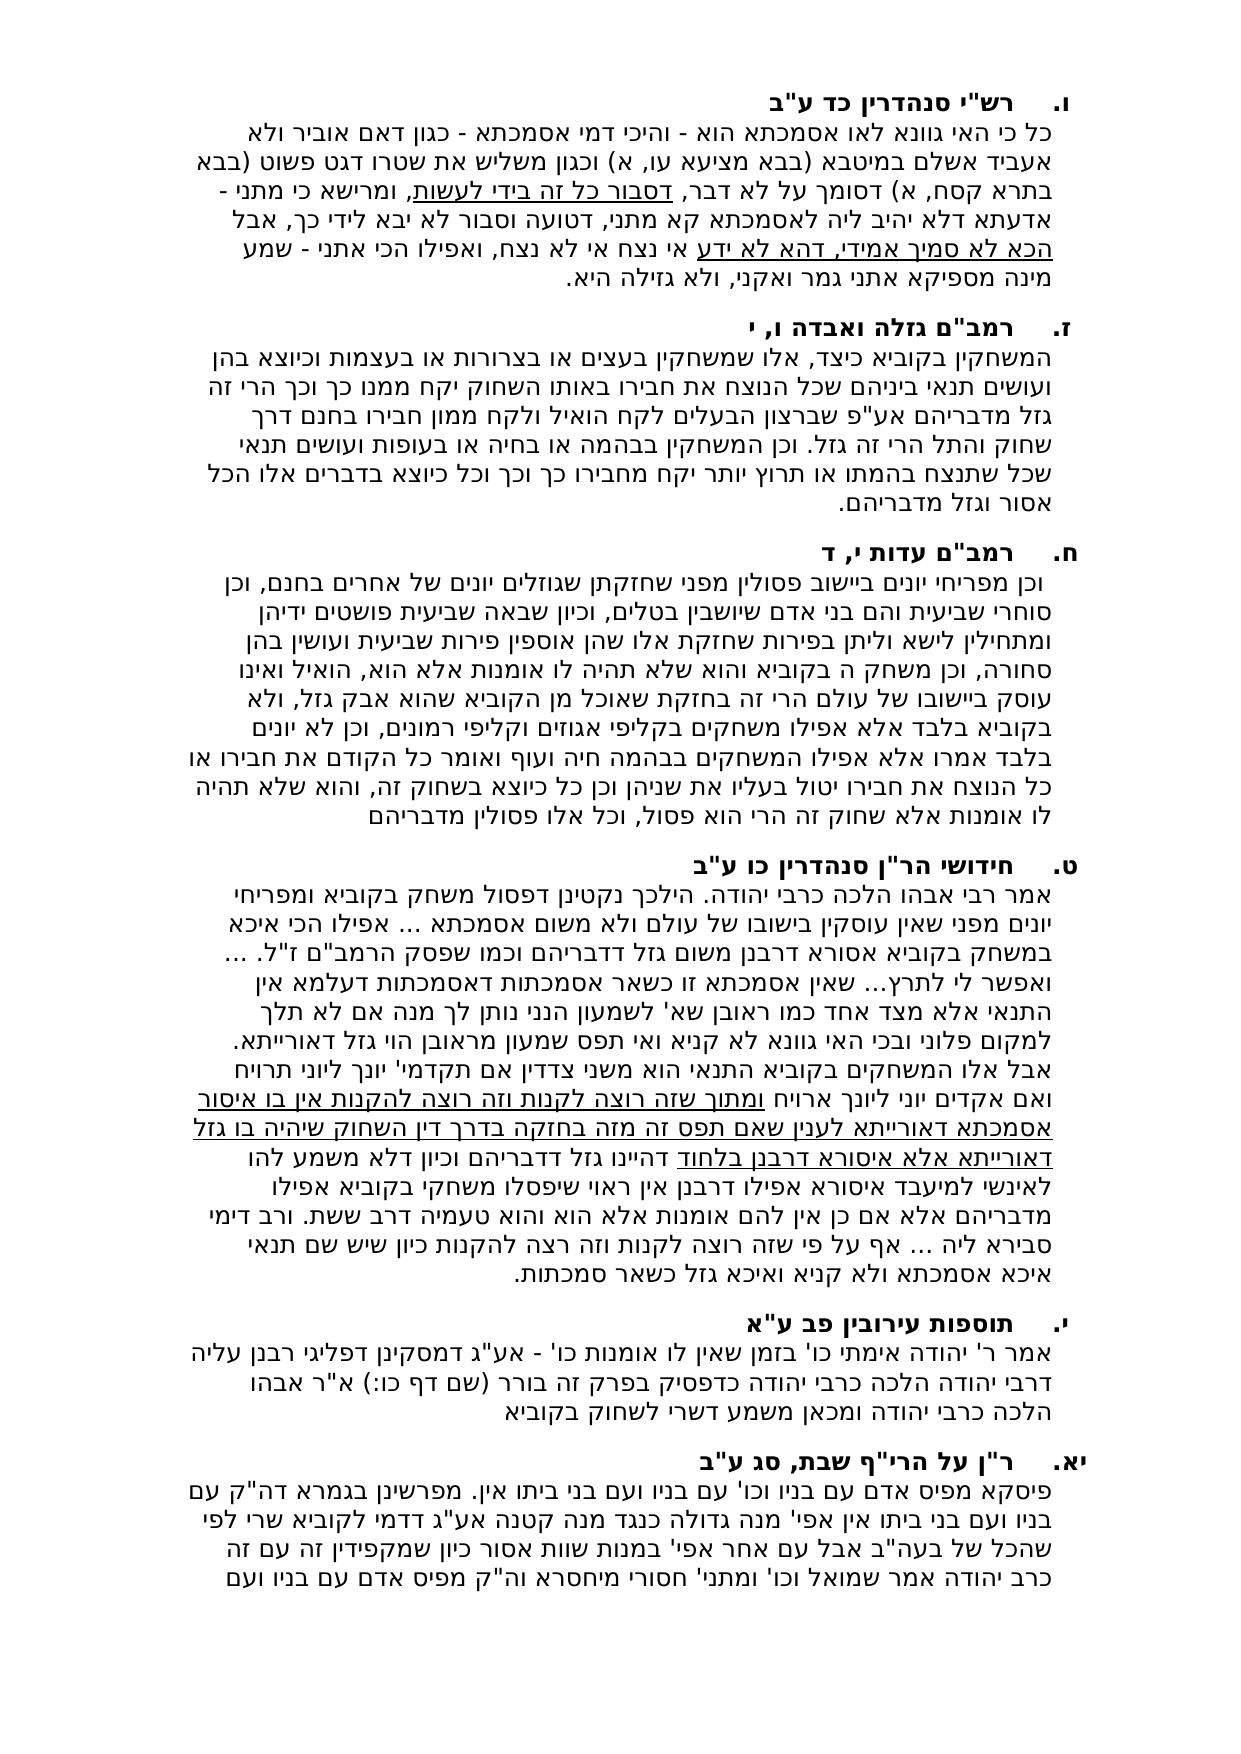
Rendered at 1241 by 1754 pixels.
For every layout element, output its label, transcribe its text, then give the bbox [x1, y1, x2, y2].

text אמר רבי אבהו הלכה כרבי יהודה. הילכך נקטינן דפסול משחק בקוביא ומפריחי יונים מפני שאין עוסקין בישובו של עולם ולא משום אסמכתא ... אפילו הכי איכא במשחק בקוביא אסורא דרבנן משום גזל דדבריהם וכמו שפסק הרמב"ם ז"ל. ... [187, 880, 1053, 968]
subtitle רש"י סנהדרין כד ע"ב [187, 89, 1052, 118]
text המשחקין בקוביא כיצד, אלו שמשחקין בעצים או בצרורות או בעצמות וכיוצא בהן ועושים תנאי ביניהם שכל הנוצח את חבירו באותו השחוק יקח ממנו כך וכך הרי זה גזל מדבריהם אע"פ שברצון הבעלים לקח הואיל ולקח ממון חבירו בחנם דרך שחוק והתל הרי זה גזל. וכן המשחקין בבהמה או בחיה או בעופות ועושים תנאי שכל שתנצח בהמתו או תרוץ יותר יקח מחבירו כך וכך וכל כיוצא בדברים אלו הכל אסור וגזל מדבריהם. [187, 343, 1053, 518]
text ואפשר לי לתרץ... שאין אסמכתא זו כשאר אסמכתות דאסמכתות דעלמא אין התנאי אלא מצד אחד כמו ראובן שא' לשמעון הנני נותן לך מנה אם לא תלך למקום פלוני ובכי האי גוונא לא קניא ואי תפס שמעון מראובן הוי גזל דאורייתא. אבל אלו המשחקים בקוביא התנאי הוא משני צדדין אם תקדמי' יונך ליוני תרויח ואם אקדים יוני ליונך ארויח ומתוך שזה רוצה לקנות וזה רוצה להקנות אין בו איסור אסמכתא דאורייתא לענין שאם תפס זה מזה בחזקה בדרך דין השחוק שיהיה בו גזל דאורייתא אלא איסורא דרבנן בלחוד דהיינו גזל דדבריהם וכיון דלא משמע להו לאינשי למיעבד איסורא אפילו דרבנן אין ראוי שיפסלו משחקי בקוביא אפילו מדבריהם אלא אם כן אין להם אומנות אלא הוא והוא טעמיה דרב ששת. ורב דימי סבירא ליה ... אף על פי שזה רוצה לקנות וזה רצה להקנות כיון שיש שם תנאי איכא אסמכתא ולא קניא ואיכא גזל כשאר סמכתות. [187, 968, 1053, 1289]
subtitle חידושי הר"ן סנהדרין כו ע"ב [187, 851, 1052, 880]
text אמר ר' יהודה אימתי כו' בזמן שאין לו אומנות כו' - אע"ג דמסקינן דפליגי רבנן עליה דרבי יהודה הלכה כרבי יהודה כדפסיק בפרק זה בורר (שם דף כו:) א"ר אבהו הלכה כרבי יהודה ומכאן משמע דשרי לשחוק בקוביא [187, 1339, 1053, 1426]
subtitle רמב"ם עדות י, ד [187, 539, 1052, 568]
subtitle ר"ן על הרי"ף שבת, סג ע"ב [187, 1447, 1052, 1476]
text כל כי האי גוונא לאו אסמכתא הוא - והיכי דמי אסמכתא - כגון דאם אוביר ולא אעביד אשלם במיטבא (בבא מציעא עו, א) וכגון משליש את שטרו דגט פשוט (בבא בתרא קסח, א) דסומך על לא דבר, דסבור כל זה בידי לעשות, ומרישא כי מתני - אדעתא דלא יהיב ליה לאסמכתא קא מתני, דטועה וסבור לא יבא לידי כך, אבל הכא לא סמיך אמידי, דהא לא ידע אי נצח אי לא נצח, ואפילו הכי אתני - שמע מינה מספיקא אתני גמר ואקני, ולא גזילה היא. [187, 118, 1053, 293]
text וכן מפריחי יונים ביישוב פסולין מפני שחזקתן שגוזלים יונים של אחרים בחנם, וכן סוחרי שביעית והם בני אדם שיושבין בטלים, וכיון שבאה שביעית פושטים ידיהן ומתחילין לישא וליתן בפירות שחזקת אלו שהן אוספין פירות שביעית ועושין בהן סחורה, וכן משחק ה בקוביא והוא שלא תהיה לו אומנות אלא הוא, הואיל ואינו עוסק ביישובו של עולם הרי זה בחזקת שאוכל מן הקוביא שהוא אבק גזל, ולא בקוביא בלבד אלא אפילו משחקים בקליפי אגוזים וקליפי רמונים, וכן לא יונים בלבד אמרו אלא אפילו המשחקים בבהמה חיה ועוף ואומר כל הקודם את חבירו או כל הנוצח את חבירו יטול בעליו את שניהן וכן כל כיוצא בשחוק זה, והוא שלא תהיה לו אומנות אלא שחוק זה הרי הוא פסול, וכל אלו פסולין מדבריהם [187, 568, 1053, 830]
subtitle רמב"ם גזלה ואבדה ו, י [187, 314, 1052, 343]
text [187, 1476, 1053, 1593]
subtitle תוספות עירובין פב ע"א [187, 1309, 1052, 1339]
